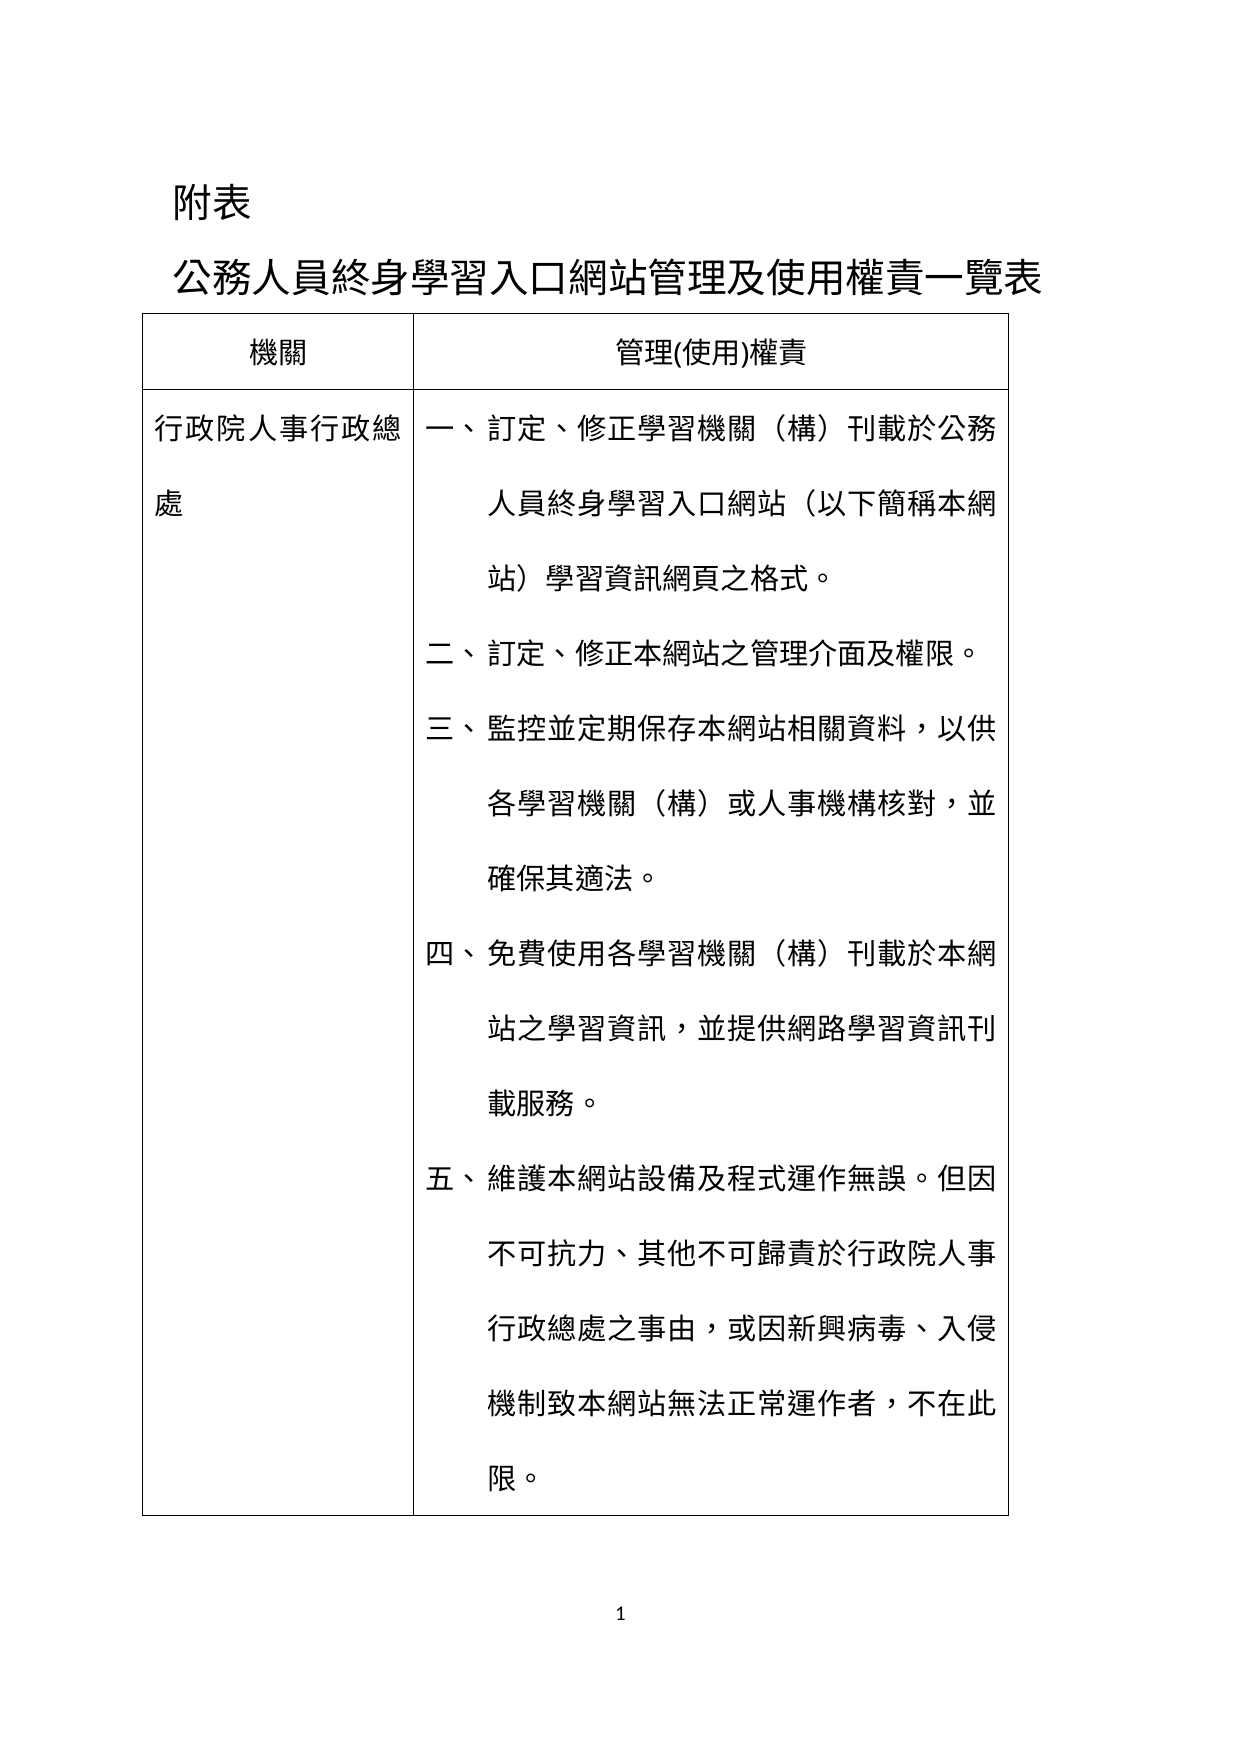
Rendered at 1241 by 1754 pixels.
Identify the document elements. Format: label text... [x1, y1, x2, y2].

text 附表 [172, 162, 1073, 237]
table_header 機關 [143, 314, 413, 388]
table_cell 訂定、修正學習機關（構）刊載於公務人員終身學習入口網站（以下簡稱本網站）學習資訊網頁之格式。 訂定、修正本網站之管理介面及權限。 監控並定期保存本網站相關資料，以供各學習機關（構）或人事機構核對，並確保其適法。 免費使用各學習機關（構）刊載於本網站之學習資訊，並提供網路學習資訊刊載服務。 維護本網站設備及程式運作無誤。但因不可抗力、其他不可歸責於行政院人事行政總處之事由，或因新興病毒、入侵機制致本網站無法正常運作者，不在此限。 [414, 390, 1008, 1514]
text 公務人員終身學習入口網站管理及使用權責一覽表 [172, 237, 1073, 312]
table_header 管理(使用)權責 [414, 314, 1008, 388]
table_cell 行政院人事行政總處 [143, 390, 413, 1514]
